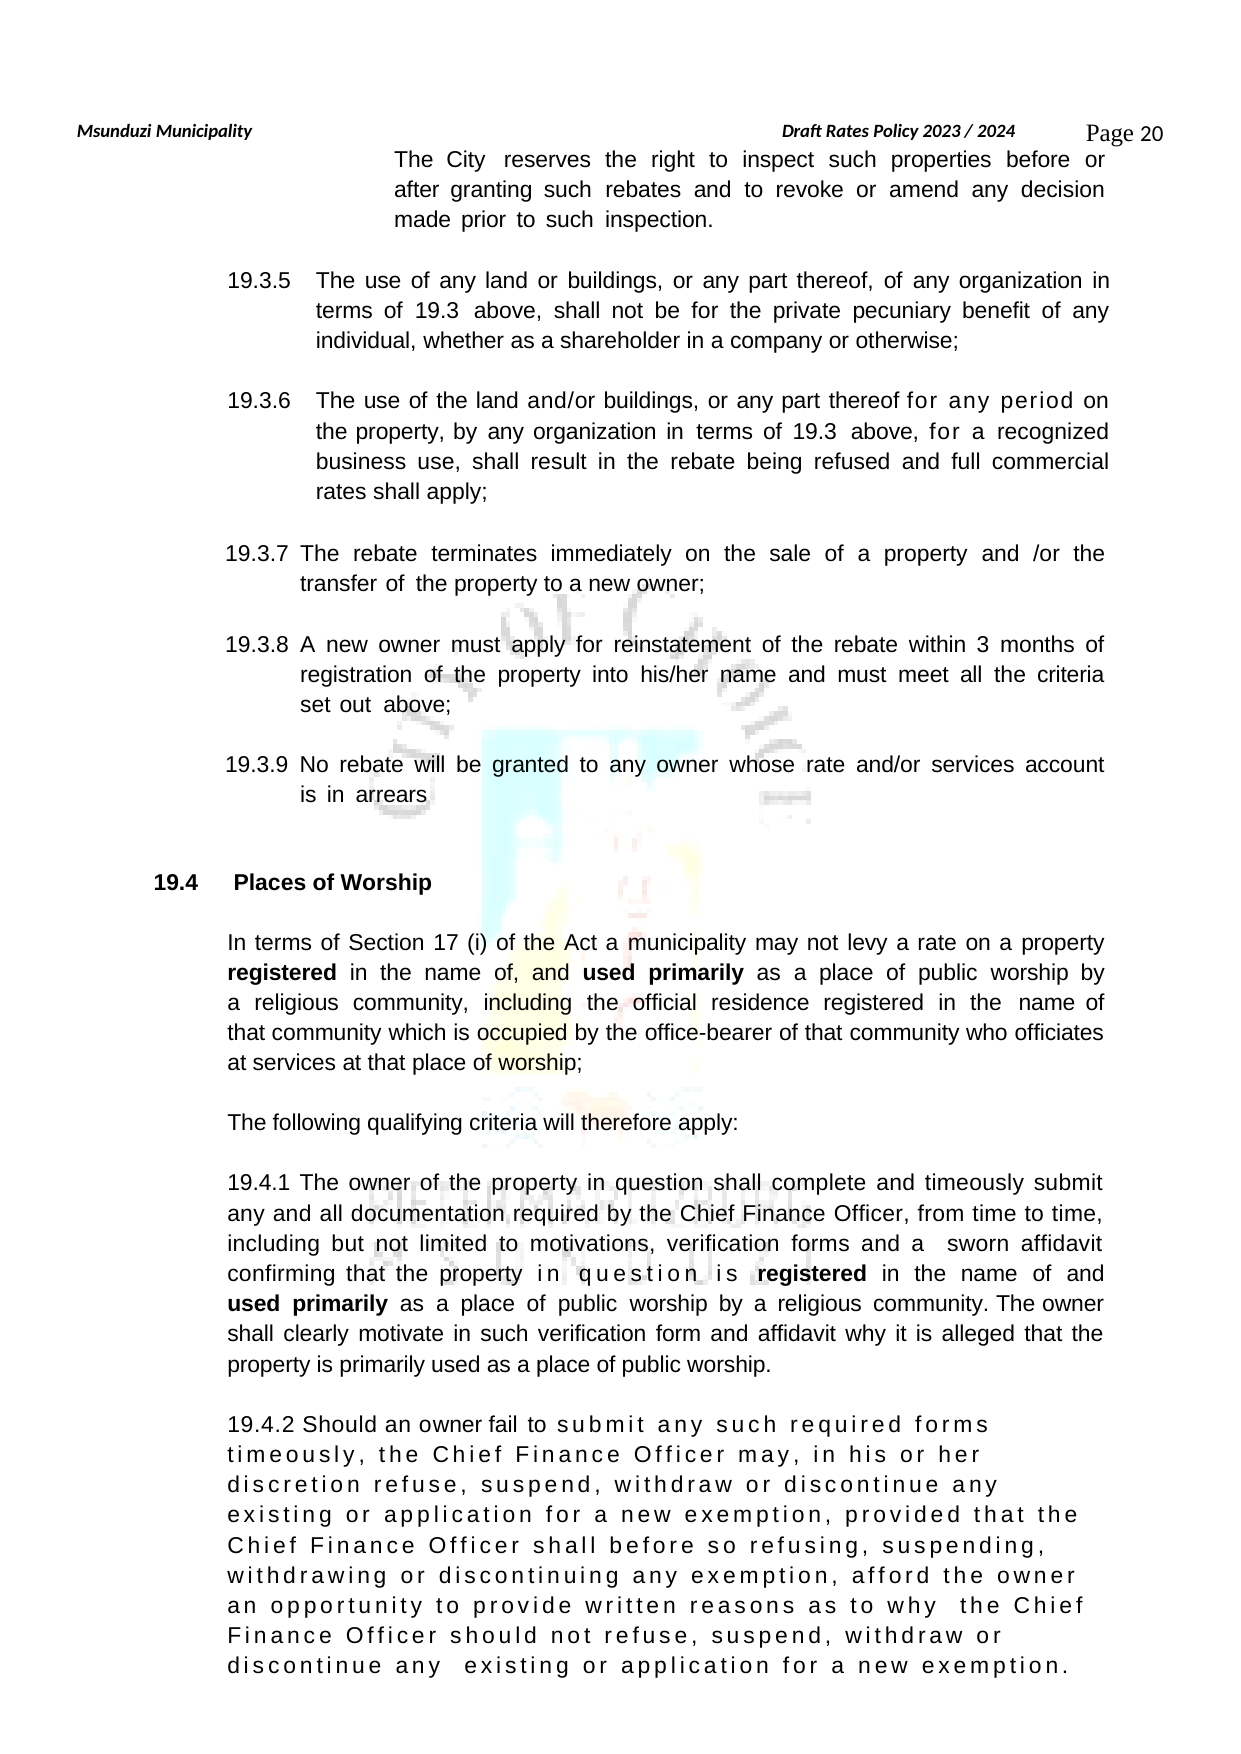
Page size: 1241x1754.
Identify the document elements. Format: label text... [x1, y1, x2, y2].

list Places of Worship [153, 869, 1104, 896]
list A new owner must apply for reinstatement of the rebate within 3 months of registration of the property into his/her name and must meet all the criteria set out above; [225, 631, 1105, 717]
list The rebate terminates immediately on the sale of a property and /or the transfer of the property to a new owner; [225, 540, 1105, 596]
list The use of any land or buildings, or any part thereof, of any organization in terms of 19.3 above, shall not be for the private pecuniary benefit of any individual, whether as a shareholder in a company or otherwise; [227, 267, 1110, 353]
list No rebate will be granted to any owner whose rate and/or services account is in arrears [225, 751, 1104, 808]
text The following qualifying criteria will therefore apply: [227, 1109, 1104, 1136]
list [300, 146, 1105, 233]
text 19.4.1 The owner of the property in question shall complete and timeously submit any and all documentation required by the Chief Finance Officer, from time to time, including but not limited to motivations, verification forms and a sworn affidavit confirming that the property in question is registered in the name of and used primarily as a place of public worship by a religious community. The owner shall clearly motivate in such verification form and affidavit why it is alleged that the property is primarily used as a place of public worship. [227, 1169, 1104, 1377]
list The use of the land and/or buildings, or any part thereof for any period on the property, by any organization in terms of 19.3 above, for a recognized business use, shall result in the rebate being refused and full commercial rates shall apply; [227, 387, 1110, 504]
text In terms of Section 17 (i) of the Act a municipality may not levy a rate on a property registered in the name of, and used primarily as a place of public worship by a religious community, including the official residence registered in the name of that community which is occupied by the office-bearer of that community who officiates at services at that place of worship; [227, 929, 1104, 1076]
picture [21, 193, 1085, 1611]
text 19.4.2 Should an owner fail to submit any such required forms timeously, the Chief Finance Officer may, in his or her discretion refuse, suspend, withdraw or discontinue any existing or application for a new exemption, provided that the Chief Finance Officer shall before so refusing, suspending, withdrawing or discontinuing any exemption, afford the owner an opportunity to provide written reasons as to why the Chief Finance Officer should not refuse, suspend, withdraw or discontinue any existing or application for a new exemption. [227, 1411, 1104, 1679]
